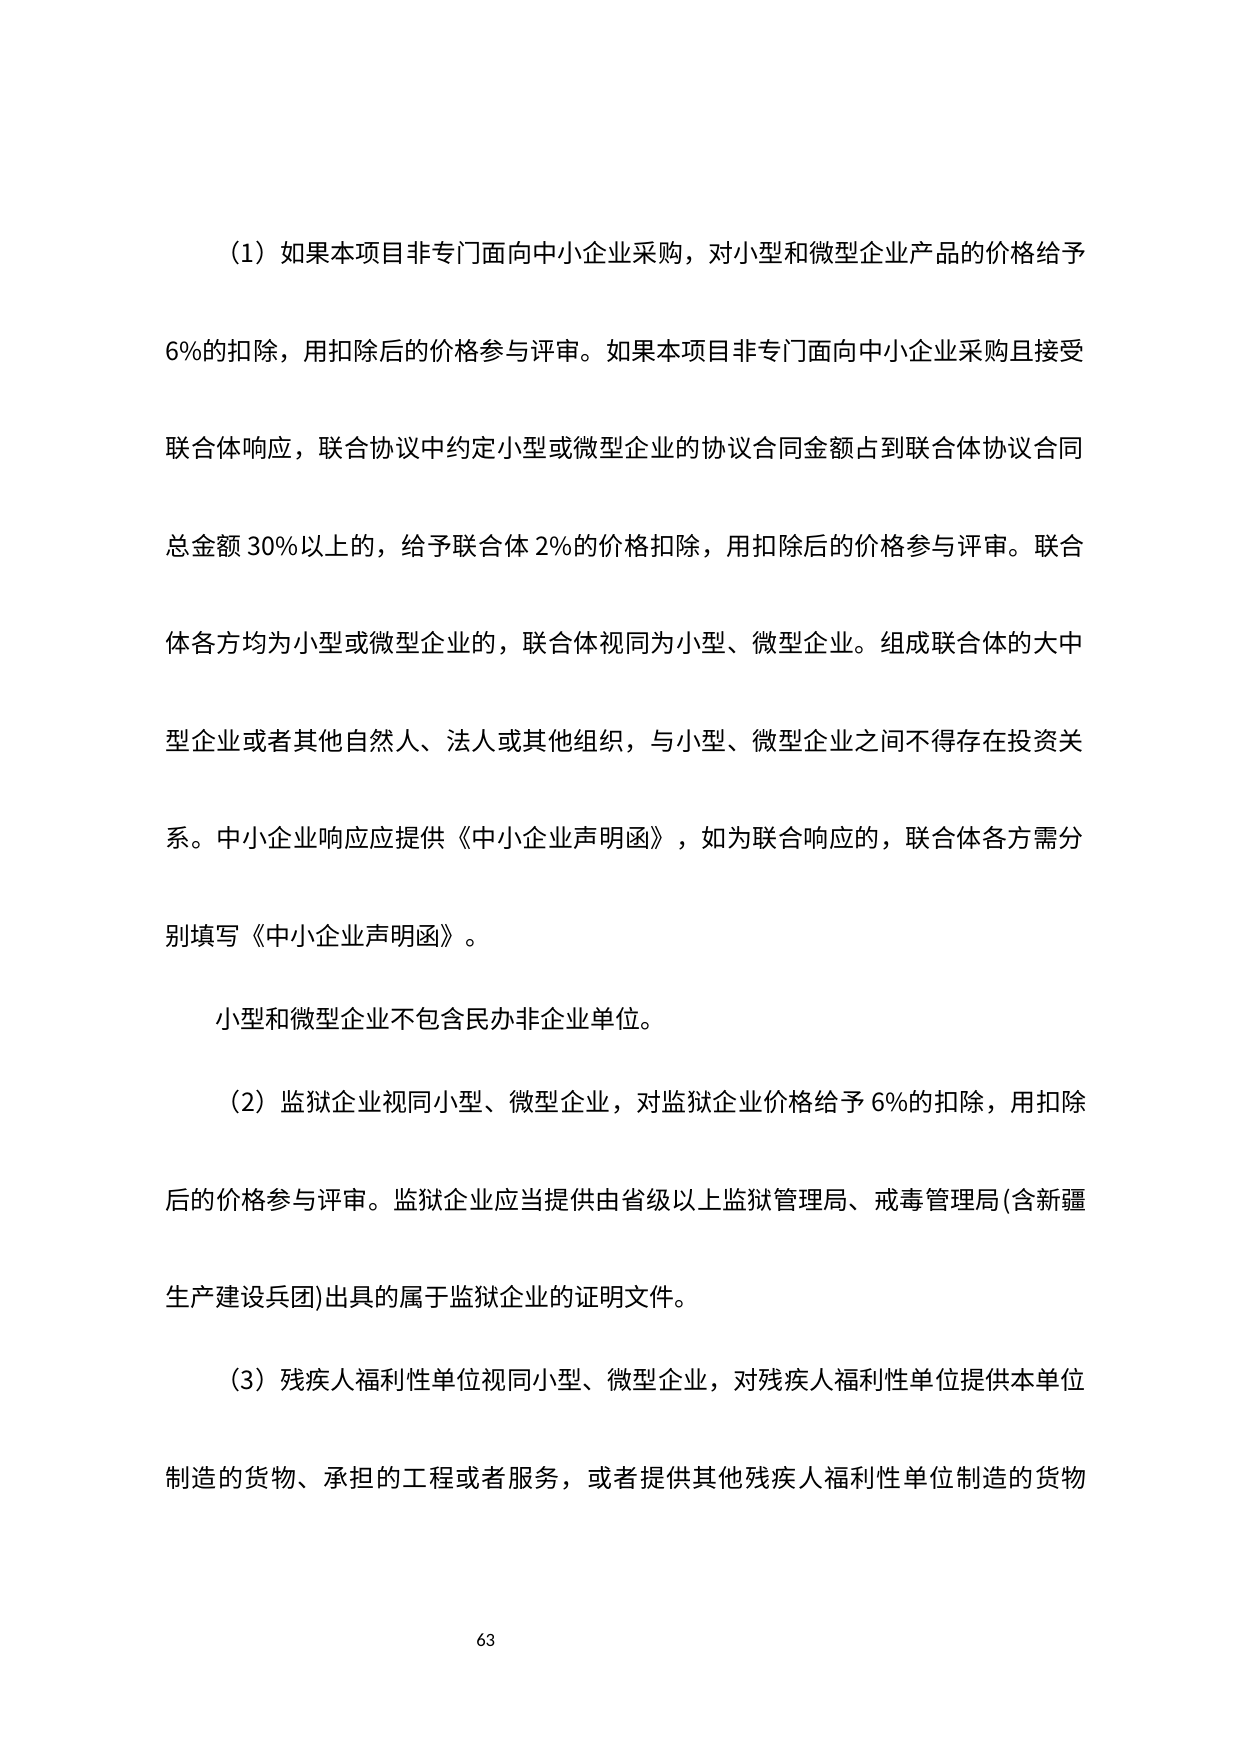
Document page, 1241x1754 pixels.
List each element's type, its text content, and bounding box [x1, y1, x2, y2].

text （2）监狱企业视同小型、微型企业，对监狱企业价格给予6%的扣除，用扣除后的价格参与评审。监狱企业应当提供由省级以上监狱管理局、戒毒管理局(含新疆生产建设兵团)出具的属于监狱企业的证明文件。 [165, 1068, 1087, 1328]
text （1）如果本项目非专门面向中小企业采购，对小型和微型企业产品的价格给予6%的扣除，用扣除后的价格参与评审。如果本项目非专门面向中小企业采购且接受联合体响应，联合协议中约定小型或微型企业的协议合同金额占到联合体协议合同总金额30%以上的，给予联合体2%的价格扣除，用扣除后的价格参与评审。联合体各方均为小型或微型企业的，联合体视同为小型、微型企业。组成联合体的大中型企业或者其他自然人、法人或其他组织，与小型、微型企业之间不得存在投资关系。中小企业响应应提供《中小企业声明函》，如为联合响应的，联合体各方需分别填写《中小企业声明函》。 [165, 219, 1087, 967]
text 小型和微型企业不包含民办非企业单位。 [165, 985, 1087, 1050]
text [165, 1346, 1087, 1509]
